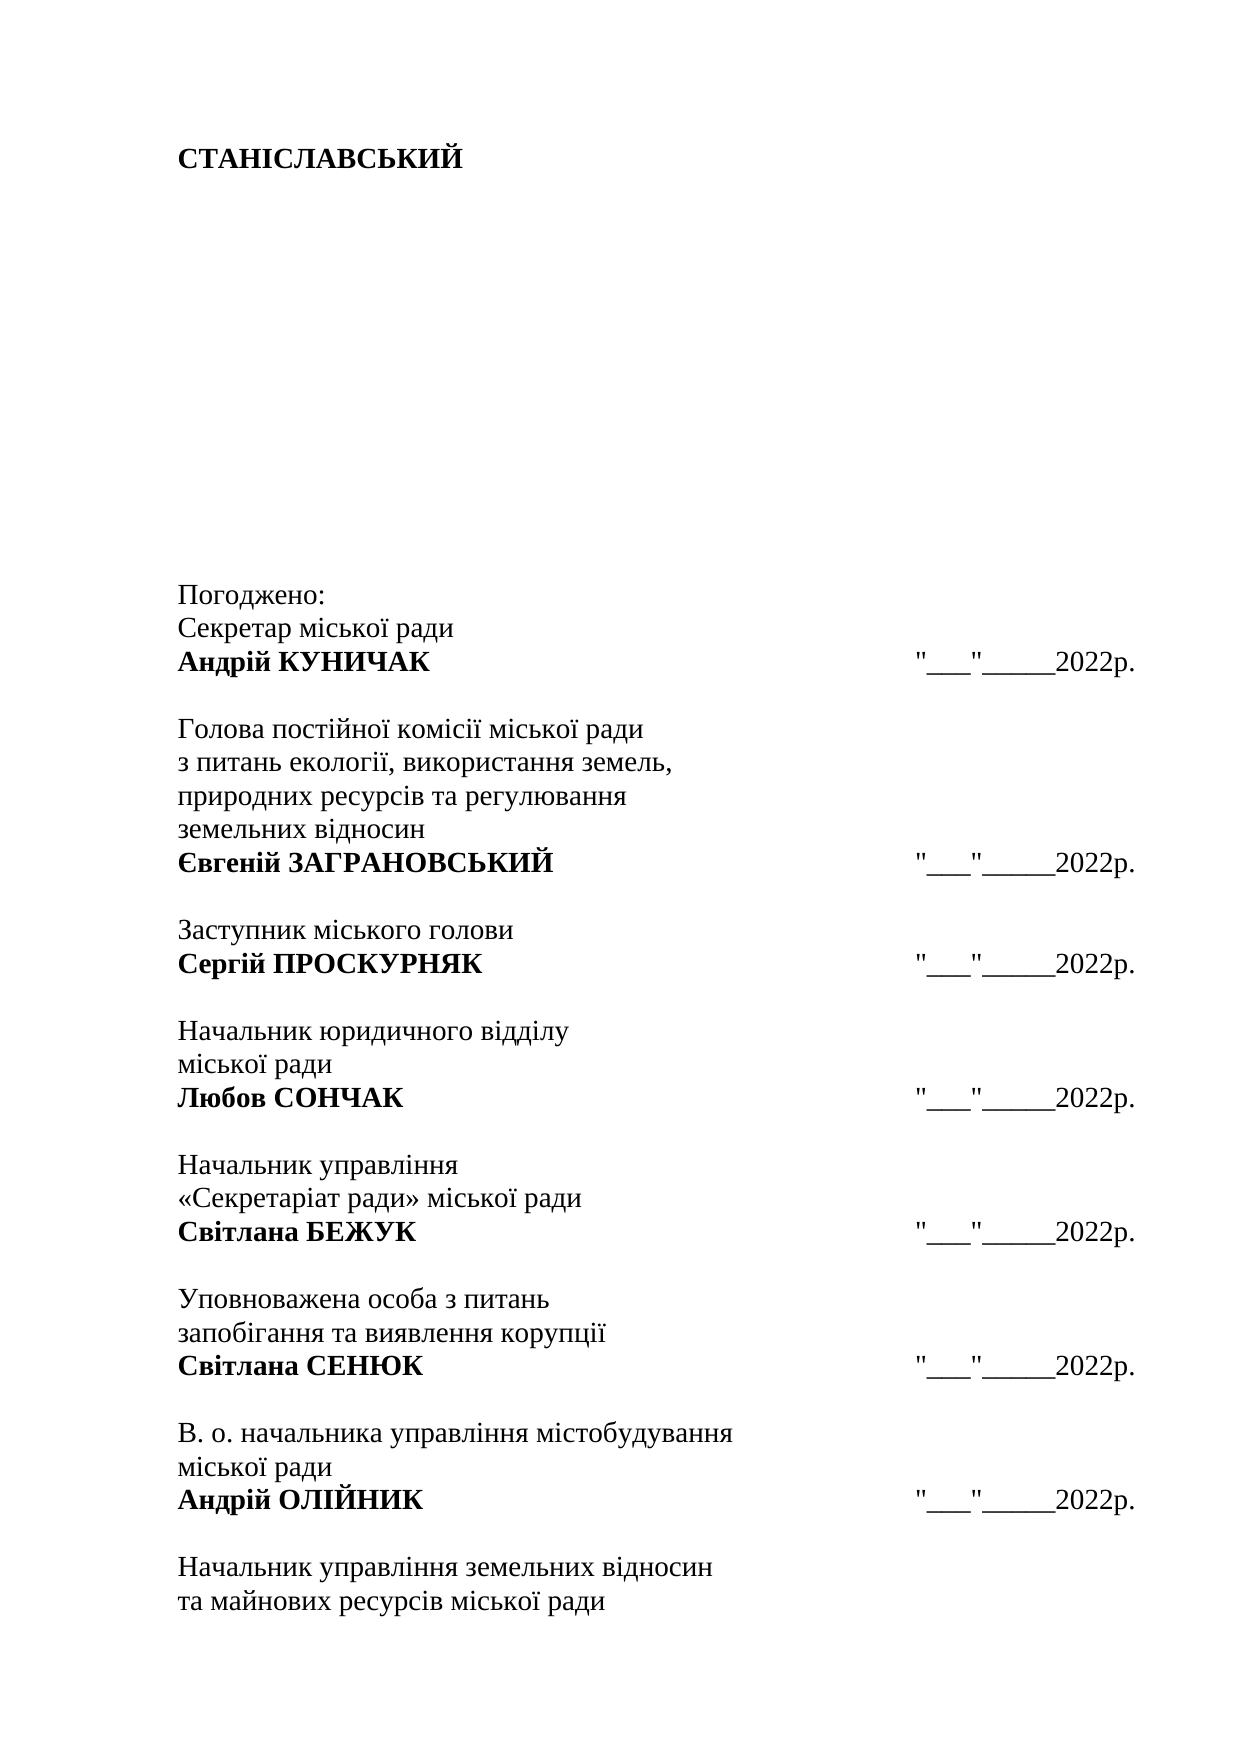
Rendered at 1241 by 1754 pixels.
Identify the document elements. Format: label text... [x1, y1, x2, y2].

text Уповноважена особа з питань [177, 1281, 1152, 1315]
text міської ради [177, 1449, 1152, 1482]
text природних ресурсів та регулювання [177, 778, 1152, 812]
text Погоджено: [177, 577, 1152, 610]
text Любов СОНЧАК "___"_____2022р. [177, 1080, 1152, 1113]
text Євгеній ЗАГРАНОВСЬКИЙ "___"_____2022р. [177, 845, 1152, 879]
text земельних відносин [177, 812, 1152, 845]
text Начальник управління земельних відносин [177, 1549, 1152, 1583]
text Голова постійної комісії міської ради [177, 711, 1152, 744]
text Андрій КУНИЧАК "___"_____2022р. [177, 644, 1152, 677]
text та майнових ресурсів міської ради [177, 1583, 1152, 1617]
text міської ради [177, 1046, 1152, 1080]
text Світлана СЕНЮК "___"_____2022р. [177, 1348, 1152, 1382]
text запобігання та виявлення корупції [177, 1315, 1152, 1348]
text В. о. начальника управління містобудування [177, 1415, 1152, 1449]
text Начальник управління [177, 1147, 1152, 1181]
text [177, 141, 1152, 174]
text «Секретаріат ради» міської ради [177, 1181, 1152, 1214]
text Начальник юридичного відділу [177, 1013, 1152, 1046]
text Секретар міської ради [177, 610, 1152, 644]
text Андрій ОЛІЙНИК "___"_____2022р. [177, 1482, 1152, 1516]
text з питань екології, використання земель, [177, 744, 1152, 778]
text Заступник міського голови [177, 912, 1152, 946]
text Сергій ПРОСКУРНЯК "___"_____2022р. [177, 946, 1152, 979]
text Світлана БЕЖУК "___"_____2022р. [177, 1214, 1152, 1248]
